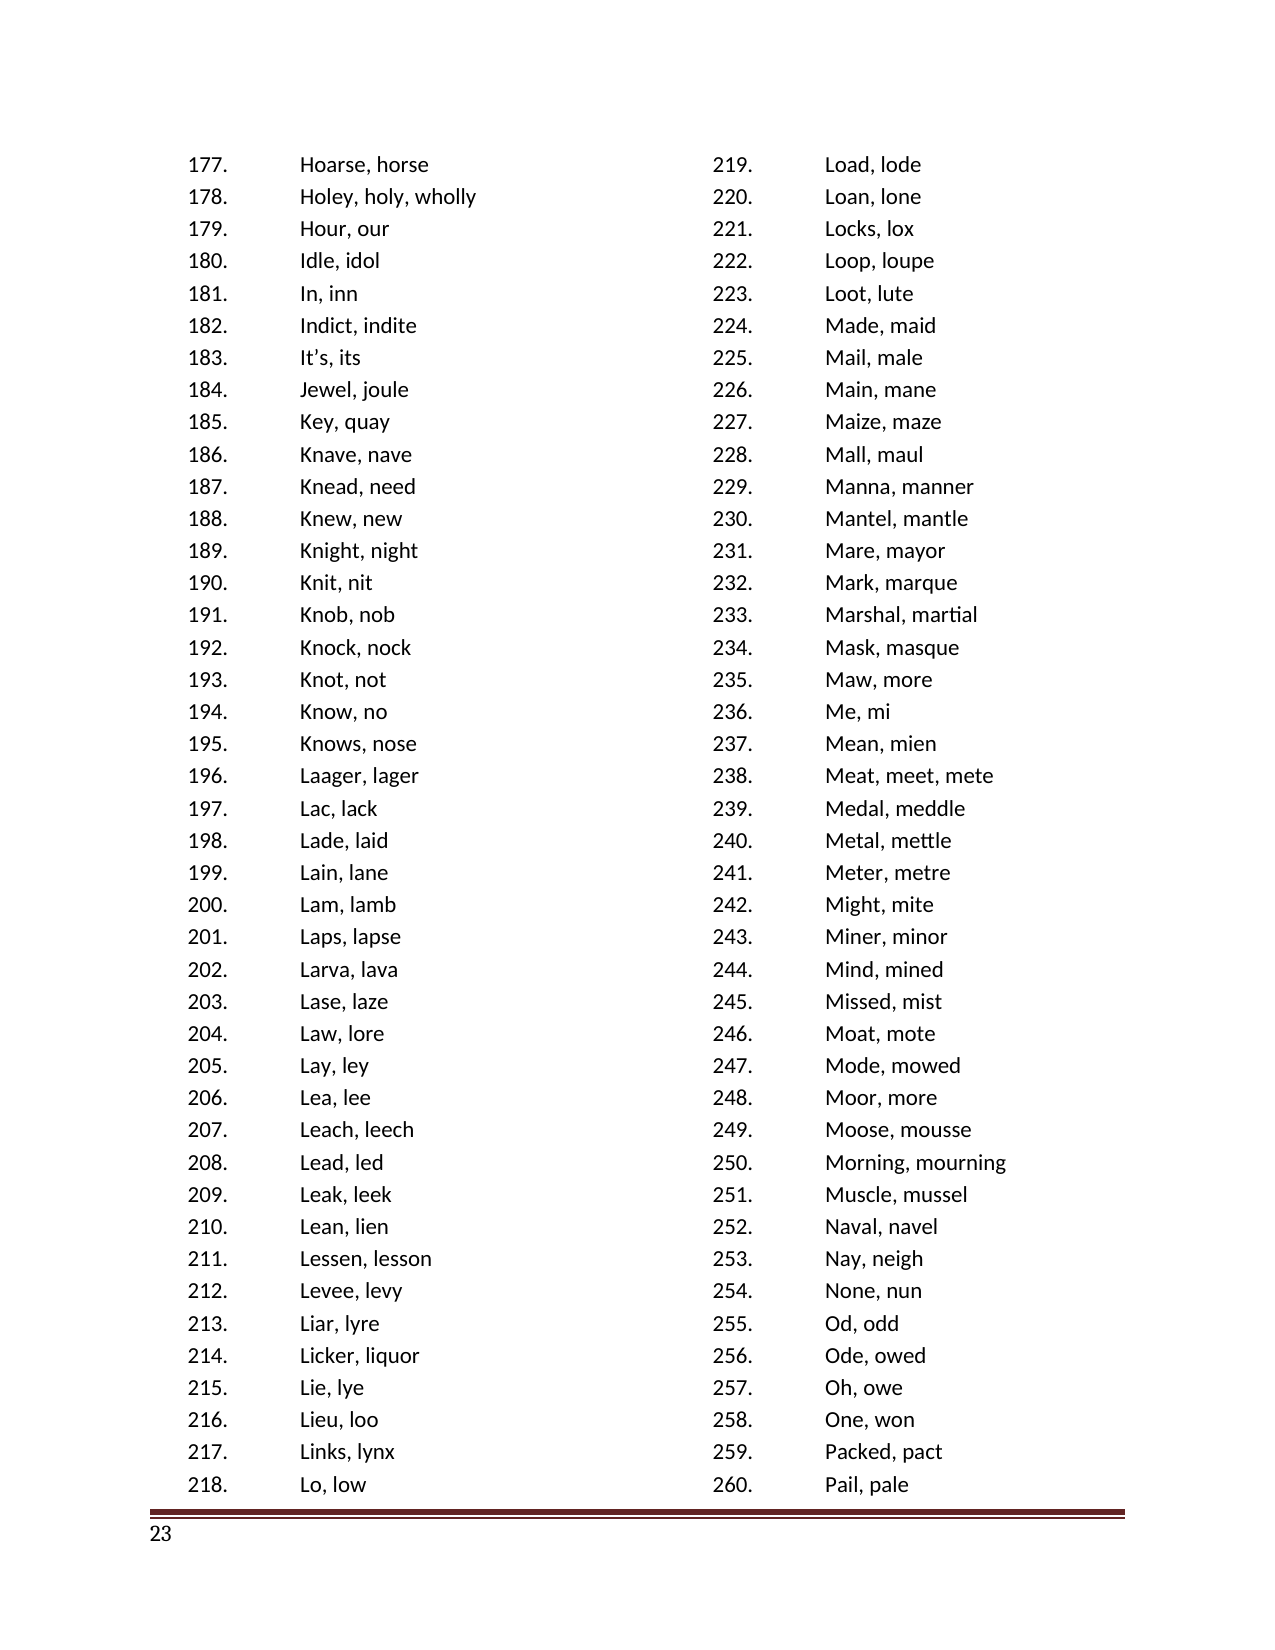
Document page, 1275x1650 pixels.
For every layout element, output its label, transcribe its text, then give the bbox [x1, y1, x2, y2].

list Loot, lute [712, 279, 1125, 307]
list Miner, minor [712, 922, 1125, 951]
list In, inn [187, 279, 600, 307]
list Might, mite [712, 890, 1125, 918]
list Lay, ley [187, 1051, 600, 1079]
list Lase, laze [187, 987, 600, 1015]
list Mask, masque [712, 633, 1125, 661]
list Main, mane [712, 375, 1125, 403]
list Leach, leech [187, 1116, 600, 1144]
list Knows, nose [187, 729, 600, 757]
list Moor, more [712, 1083, 1125, 1111]
list One, won [712, 1405, 1125, 1433]
list Moat, mote [712, 1019, 1125, 1047]
list It’s, its [187, 343, 600, 371]
list Indict, indite [187, 311, 600, 339]
list Lo, low [187, 1470, 600, 1498]
list Licker, liquor [187, 1341, 600, 1369]
list Hour, our [187, 214, 600, 242]
list Know, no [187, 697, 600, 725]
list Lac, lack [187, 794, 600, 822]
list Leak, leek [187, 1180, 600, 1208]
list Knob, nob [187, 601, 600, 629]
list Naval, navel [712, 1212, 1125, 1240]
list Lieu, loo [187, 1405, 600, 1433]
list Made, maid [712, 311, 1125, 339]
list None, nun [712, 1277, 1125, 1304]
list Knave, nave [187, 440, 600, 468]
list Larva, lava [187, 955, 600, 983]
list Missed, mist [712, 987, 1125, 1015]
list Mode, mowed [712, 1051, 1125, 1079]
list Oh, owe [712, 1373, 1125, 1401]
list Load, lode [712, 150, 1125, 178]
list Maize, maze [712, 407, 1125, 436]
list Knot, not [187, 665, 600, 693]
list Meter, metre [712, 858, 1125, 886]
list Mantel, mantle [712, 504, 1125, 532]
list Levee, levy [187, 1277, 600, 1304]
list Me, mi [712, 697, 1125, 725]
list Knit, nit [187, 568, 600, 596]
list Law, lore [187, 1019, 600, 1047]
list Marshal, martial [712, 601, 1125, 629]
list Ode, owed [712, 1341, 1125, 1369]
list Loop, loupe [712, 247, 1125, 274]
list Laps, lapse [187, 922, 600, 951]
list Laager, lager [187, 762, 600, 789]
list Holey, holy, wholly [187, 182, 600, 210]
list Mark, marque [712, 568, 1125, 596]
list Mare, mayor [712, 536, 1125, 564]
list Liar, lyre [187, 1309, 600, 1337]
list Maw, more [712, 665, 1125, 693]
list Moose, mousse [712, 1116, 1125, 1144]
list Mail, male [712, 343, 1125, 371]
list Nay, neigh [712, 1244, 1125, 1272]
list Loan, lone [712, 182, 1125, 210]
list Metal, mettle [712, 826, 1125, 854]
list Hoarse, horse [187, 150, 600, 178]
list Od, odd [712, 1309, 1125, 1337]
list Muscle, mussel [712, 1180, 1125, 1208]
list Meat, meet, mete [712, 762, 1125, 789]
list Mall, maul [712, 440, 1125, 468]
list Links, lynx [187, 1437, 600, 1466]
list Pail, pale [712, 1470, 1125, 1498]
list Knock, nock [187, 633, 600, 661]
list Mind, mined [712, 955, 1125, 983]
list Lain, lane [187, 858, 600, 886]
list Mean, mien [712, 729, 1125, 757]
list Lea, lee [187, 1083, 600, 1111]
list Lead, led [187, 1148, 600, 1176]
list Packed, pact [712, 1437, 1125, 1466]
list Jewel, joule [187, 375, 600, 403]
list Manna, manner [712, 472, 1125, 500]
list Locks, lox [712, 214, 1125, 242]
list Lessen, lesson [187, 1244, 600, 1272]
list Knew, new [187, 504, 600, 532]
list Lade, laid [187, 826, 600, 854]
list Morning, mourning [712, 1148, 1125, 1176]
list Lie, lye [187, 1373, 600, 1401]
list Lean, lien [187, 1212, 600, 1240]
list Knight, night [187, 536, 600, 564]
list Knead, need [187, 472, 600, 500]
list Key, quay [187, 407, 600, 436]
list Idle, idol [187, 247, 600, 274]
list Medal, meddle [712, 794, 1125, 822]
list Lam, lamb [187, 890, 600, 918]
